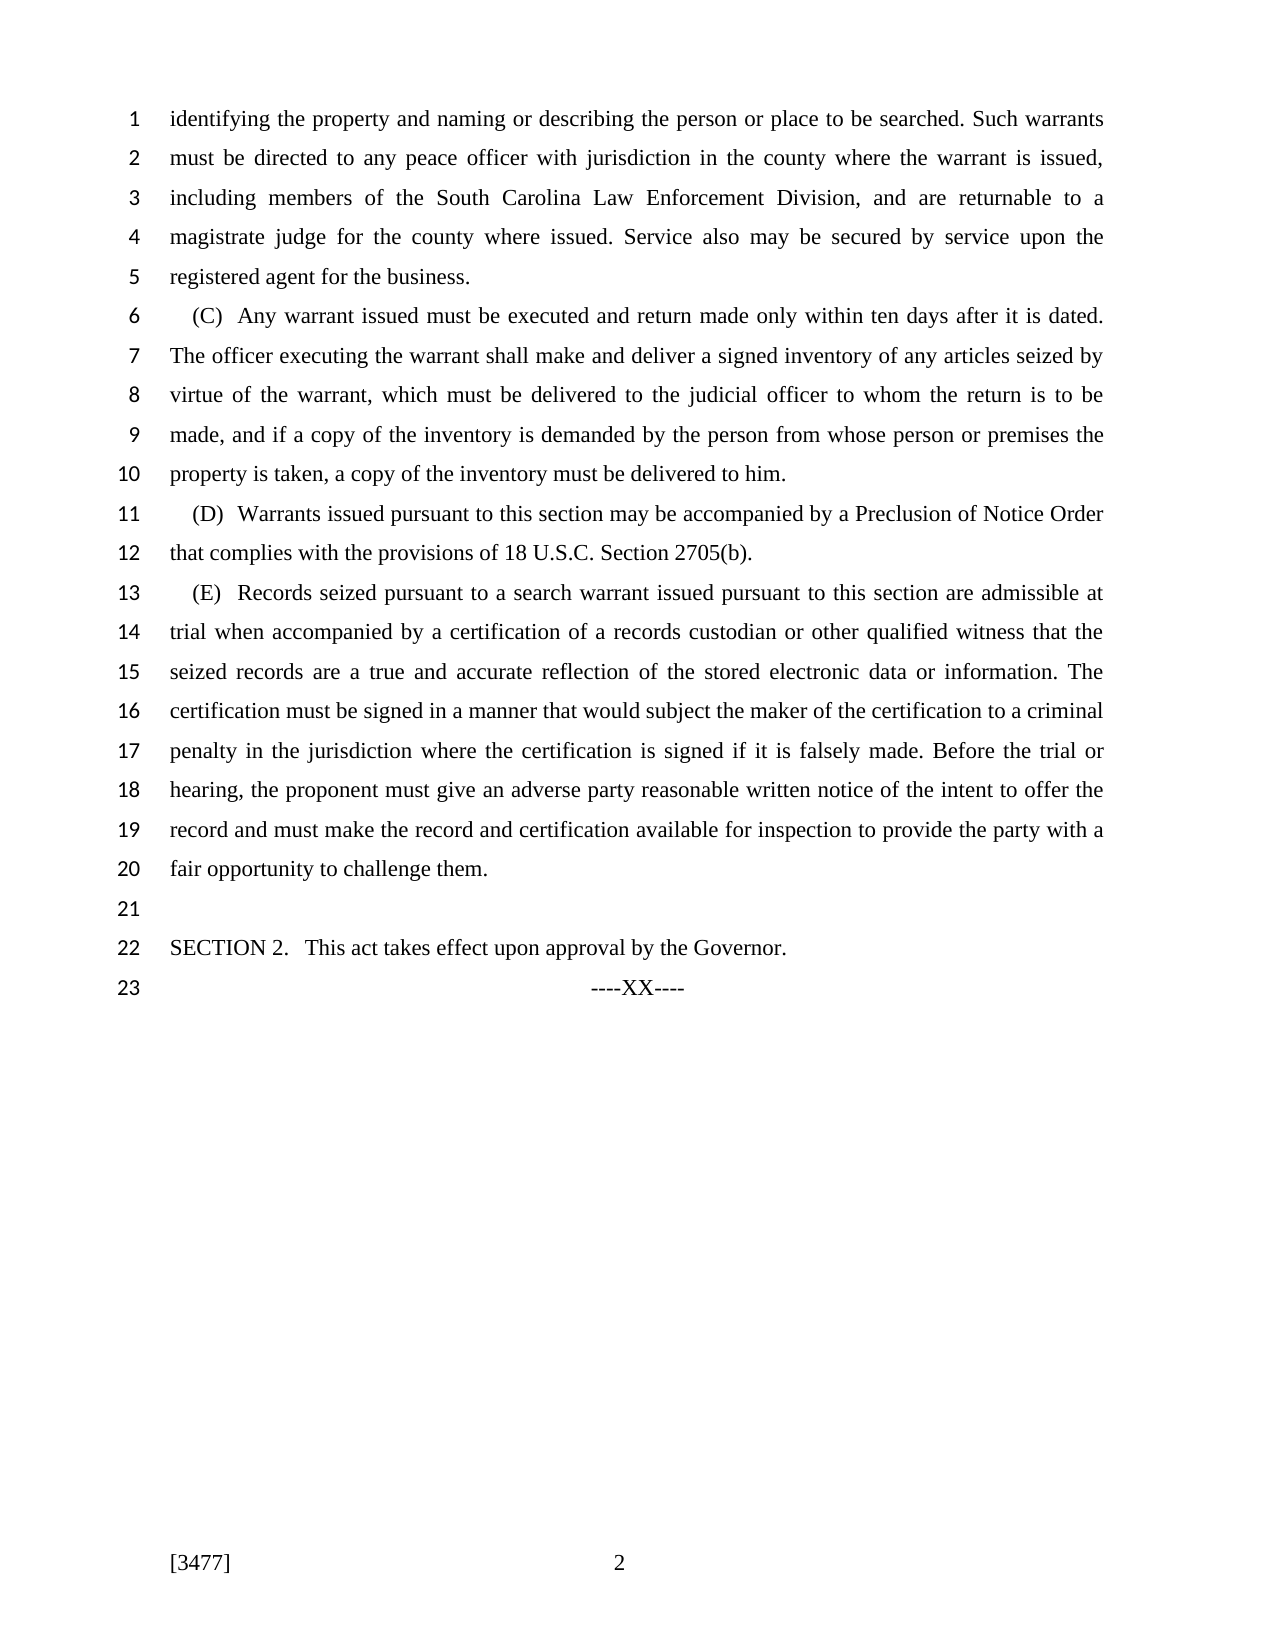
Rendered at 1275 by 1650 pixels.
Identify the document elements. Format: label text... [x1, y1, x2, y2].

text ----XX---- [169, 973, 1106, 1000]
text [169, 105, 1106, 289]
text (D) Warrants issued pursuant to this section may be accompanied by a Preclusion of Notice Order that complies with the provisions of 18 U.S.C. Section 2705(b). [169, 500, 1106, 566]
text (C) Any warrant issued must be executed and return made only within ten days after it is dated. The officer executing the warrant shall make and deliver a signed inventory of any articles seized by virtue of the warrant, which must be delivered to the judicial officer to whom the return is to be made, and if a copy of the inventory is demanded by the person from whose person or premises the property is taken, a copy of the inventory must be delivered to him. [169, 302, 1106, 487]
text SECTION 2. This act takes effect upon approval by the Governor. [169, 934, 1106, 960]
text (E) Records seized pursuant to a search warrant issued pursuant to this section are admissible at trial when accompanied by a certification of a records custodian or other qualified witness that the seized records are a true and accurate reflection of the stored electronic data or information. The certification must be signed in a manner that would subject the maker of the certification to a criminal penalty in the jurisdiction where the certification is signed if it is falsely made. Before the trial or hearing, the proponent must give an adverse party reasonable written notice of the intent to offer the record and must make the record and certification available for inspection to provide the party with a fair opportunity to challenge them. [169, 579, 1106, 881]
